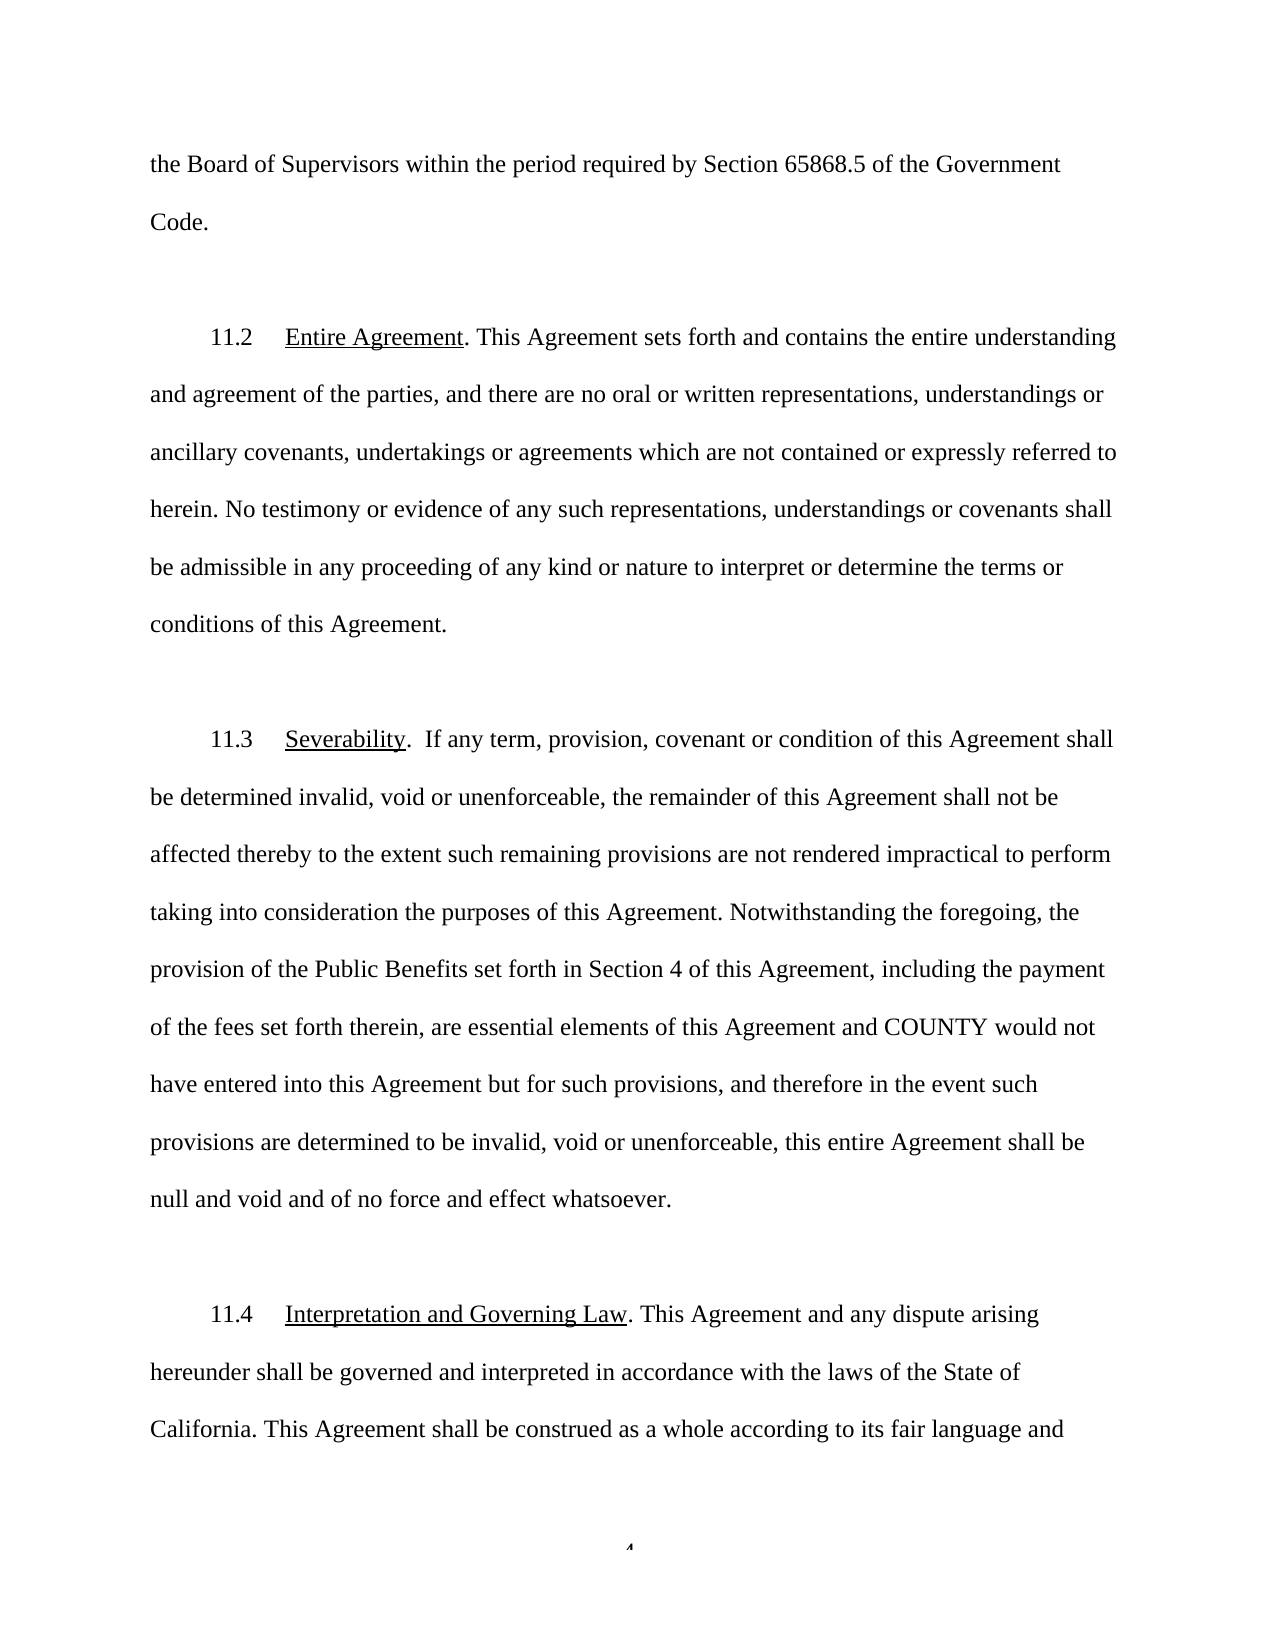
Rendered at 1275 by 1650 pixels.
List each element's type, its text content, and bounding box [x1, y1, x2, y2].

text and agreement of the parties, and there are no oral or written representations, understandings or ancillary covenants, undertakings or agreements which are not contained or expressly referred to herein. No testimony or evidence of any such representations, understandings or covenants shall be admissible in any proceeding of any kind or nature to interpret or determine the terms or conditions of this Agreement. [150, 379, 1119, 638]
text be determined invalid, void or unenforceable, the remainder of this Agreement shall not be affected thereby to the extent such remaining provisions are not rendered impractical to perform taking into consideration the purposes of this Agreement. Notwithstanding the foregoing, the provision of the Public Benefits set forth in Section 4 of this Agreement, including the payment of the fees set forth therein, are essential elements of this Agreement and COUNTY would not have entered into this Agreement but for such provisions, and therefore in the event such provisions are determined to be invalid, void or unenforceable, this entire Agreement shall be null and void and of no force and effect whatsoever. [150, 782, 1122, 1213]
text hereunder shall be governed and interpreted in accordance with the laws of the State of California. This Agreement shall be construed as a whole according to its fair language and [150, 1357, 1122, 1443]
list Entire Agreement. This Agreement sets forth and contains the entire understanding [210, 322, 1212, 350]
list Interpretation and Governing Law. This Agreement and any dispute arising [210, 1299, 1212, 1328]
list Severability. If any term, provision, covenant or condition of this Agreement shall [210, 724, 1212, 753]
text the Board of Supervisors within the period required by Section 65868.5 of the Government Code. [150, 149, 1106, 235]
